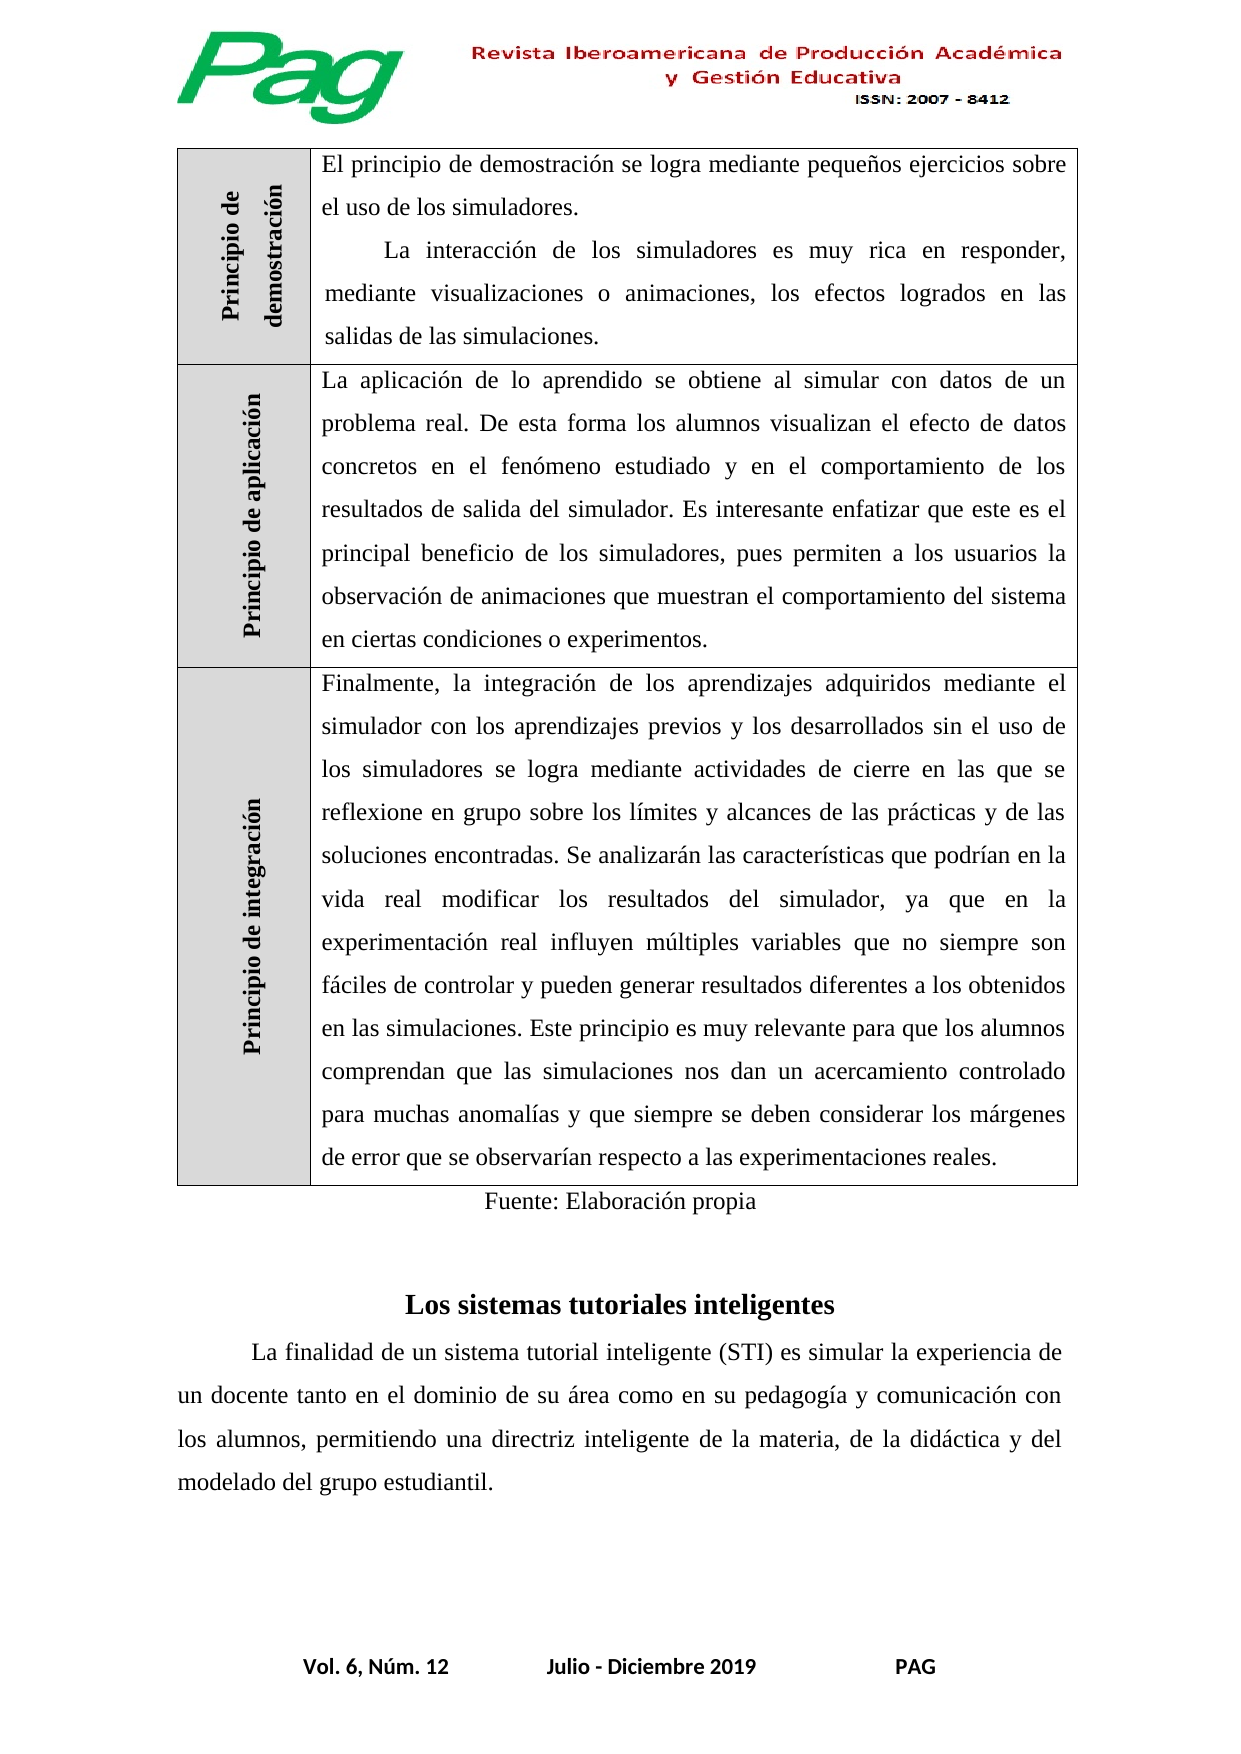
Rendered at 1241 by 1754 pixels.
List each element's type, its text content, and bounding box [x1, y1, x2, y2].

table_cell La aplicación de lo aprendido se obtiene al simular con datos de un problema real. De esta forma los alumnos visualizan el efecto de datos concretos en el fenómeno estudiado y en el comportamiento de los resultados de salida del simulador. Es interesante enfatizar que este es el principal beneficio de los simuladores, pues permiten a los usuarios la observación de animaciones que muestran el comportamiento del sistema en ciertas condiciones o experimentos. [311, 365, 1077, 667]
table_cell El principio de demostración se logra mediante pequeños ejercicios sobre el uso de los simuladores. La interacción de los simuladores es muy rica en responder, mediante visualizaciones o animaciones, los efectos logrados en las salidas de las simulaciones. [311, 149, 1077, 364]
subtitle Los sistemas tutoriales inteligentes [177, 1287, 1063, 1321]
text La finalidad de un sistema tutorial inteligente (STI) es simular la experiencia de un docente tanto en el dominio de su área como en su pedagogía y comunicación con los alumnos, permitiendo una directriz inteligente de la materia, de la didáctica y del modelado del grupo estudiantil. [177, 1337, 1063, 1496]
picture [177, 29, 1063, 125]
table_cell Finalmente, la integración de los aprendizajes adquiridos mediante el simulador con los aprendizajes previos y los desarrollados sin el uso de los simuladores se logra mediante actividades de cierre en las que se reflexione en grupo sobre los límites y alcances de las prácticas y de las soluciones encontradas. Se analizarán las características que podrían en la vida real modificar los resultados del simulador, ya que en la experimentación real influyen múltiples variables que no siempre son fáciles de controlar y pueden generar resultados diferentes a los obtenidos en las simulaciones. Este principio es muy relevante para que los alumnos comprendan que las simulaciones nos dan un acercamiento controlado para muchas anomalías y que siempre se deben considerar los márgenes de error que se observarían respecto a las experimentaciones reales. [311, 668, 1077, 1185]
table_cell Principio de demostración [178, 149, 310, 364]
text Fuente: Elaboración propia [177, 1186, 1063, 1215]
table_cell Principio de integración [178, 668, 310, 1185]
table_cell Principio de aplicación [178, 365, 310, 667]
